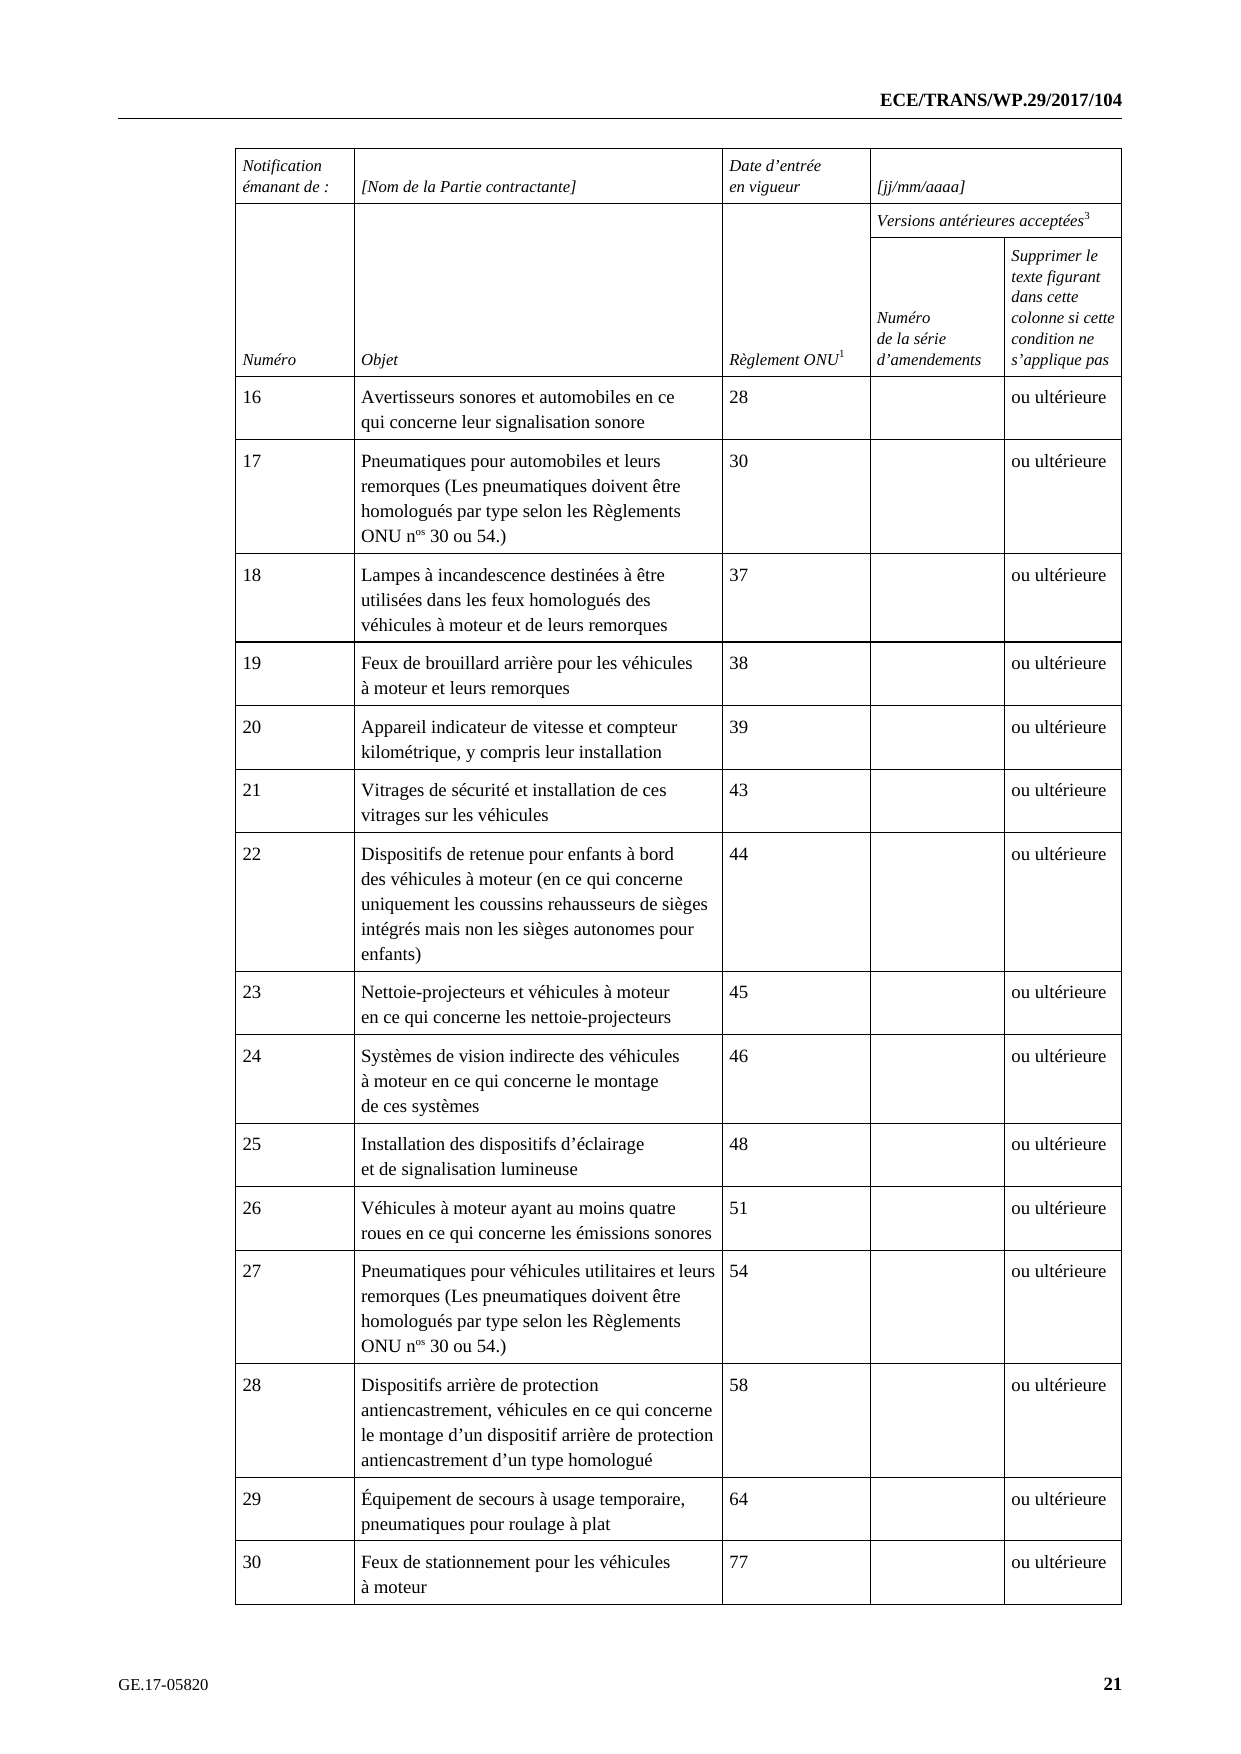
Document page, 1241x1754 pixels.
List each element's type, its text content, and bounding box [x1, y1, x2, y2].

table_cell ou ultérieure [1005, 1541, 1121, 1604]
table_cell 77 [723, 1541, 870, 1604]
table_cell [871, 972, 1004, 1034]
table_cell 46 [723, 1035, 870, 1123]
table_cell [871, 770, 1004, 832]
table_cell 25 [236, 1124, 354, 1186]
table_cell Versions antérieures acceptées3 [871, 204, 1121, 237]
table_cell [871, 706, 1004, 768]
table_cell 21 [236, 770, 354, 832]
table_cell Installation des dispositifs d’éclairage et de signalisation lumineuse [355, 1124, 722, 1186]
table_cell 29 [236, 1478, 354, 1540]
table_cell ou ultérieure [1005, 1364, 1121, 1477]
table_cell ou ultérieure [1005, 377, 1121, 439]
table_cell ou ultérieure [1005, 1187, 1121, 1250]
table_cell 22 [236, 833, 354, 971]
table_cell 38 [723, 643, 870, 705]
table_cell Nettoie-projecteurs et véhicules à moteur en ce qui concerne les nettoie-projecteurs [355, 972, 722, 1034]
table_cell ou ultérieure [1005, 770, 1121, 832]
table_cell [871, 1187, 1004, 1250]
table_header Date d’entrée en vigueur [723, 149, 870, 203]
table_cell 51 [723, 1187, 870, 1250]
table_cell 48 [723, 1124, 870, 1186]
table_cell ou ultérieure [1005, 440, 1121, 553]
table_cell 23 [236, 972, 354, 1034]
table_cell 64 [723, 1478, 870, 1540]
table_cell Objet [355, 204, 722, 376]
table_header [jj/mm/aaaa] [871, 149, 1121, 203]
table_cell 24 [236, 1035, 354, 1123]
table_cell ou ultérieure [1005, 1035, 1121, 1123]
table_cell Lampes à incandescence destinées à être utilisées dans les feux homologués des véhicules à moteur et de leurs remorques [355, 554, 722, 641]
table_cell [871, 440, 1004, 553]
table_cell [871, 377, 1004, 439]
table_cell 54 [723, 1251, 870, 1363]
table_cell Appareil indicateur de vitesse et compteur kilométrique, y compris leur installation [355, 706, 722, 768]
table_header [Nom de la Partie contractante] [355, 149, 722, 203]
table_cell Supprimer le texte figurant dans cette colonne si cette condition ne s’applique pas [1005, 238, 1121, 376]
table_cell [871, 1124, 1004, 1186]
table_cell 58 [723, 1364, 870, 1477]
table_cell ou ultérieure [1005, 1478, 1121, 1540]
table_cell ou ultérieure [1005, 706, 1121, 768]
table_cell [871, 833, 1004, 971]
table_header Notification émanant de : [236, 149, 354, 203]
table_cell ou ultérieure [1005, 643, 1121, 705]
table_cell 18 [236, 554, 354, 641]
table_cell 44 [723, 833, 870, 971]
table_cell [871, 1035, 1004, 1123]
table_cell Dispositifs de retenue pour enfants à bord des véhicules à moteur (en ce qui concerne uniquement les coussins rehausseurs de sièges intégrés mais non les sièges autonomes pour enfants) [355, 833, 722, 971]
table_cell Avertisseurs sonores et automobiles en ce qui concerne leur signalisation sonore [355, 377, 722, 439]
table_cell [871, 1478, 1004, 1540]
table_cell Numéro [236, 204, 354, 376]
table_cell Feux de stationnement pour les véhicules à moteur [355, 1541, 722, 1604]
table_cell 43 [723, 770, 870, 832]
table_cell 45 [723, 972, 870, 1034]
table_cell Vitrages de sécurité et installation de ces vitrages sur les véhicules [355, 770, 722, 832]
table_cell Pneumatiques pour automobiles et leurs remorques (Les pneumatiques doivent être homologués par type selon les Règlements ONU nos 30 ou 54.) [355, 440, 722, 553]
table_cell Règlement ONU1 [723, 204, 870, 376]
table_cell Systèmes de vision indirecte des véhicules à moteur en ce qui concerne le montage de ces systèmes [355, 1035, 722, 1123]
table_cell ou ultérieure [1005, 554, 1121, 641]
table_cell Feux de brouillard arrière pour les véhicules à moteur et leurs remorques [355, 643, 722, 705]
table_cell 39 [723, 706, 870, 768]
table_cell ou ultérieure [1005, 972, 1121, 1034]
table_cell Pneumatiques pour véhicules utilitaires et leurs remorques (Les pneumatiques doivent être homologués par type selon les Règlements ONU nos 30 ou 54.) [355, 1251, 722, 1363]
table_cell [871, 1364, 1004, 1477]
table_cell ou ultérieure [1005, 1124, 1121, 1186]
table_cell 28 [236, 1364, 354, 1477]
table_cell [871, 1541, 1004, 1604]
table_cell 16 [236, 377, 354, 439]
table_cell [871, 643, 1004, 705]
table_cell 30 [723, 440, 870, 553]
table_cell 19 [236, 643, 354, 705]
table_cell ou ultérieure [1005, 833, 1121, 971]
table_cell [871, 554, 1004, 641]
table_cell 37 [723, 554, 870, 641]
table_cell Dispositifs arrière de protection antiencastrement, véhicules en ce qui concerne le montage d’un dispositif arrière de protection antiencastrement d’un type homologué [355, 1364, 722, 1477]
table_cell 27 [236, 1251, 354, 1363]
table_cell Équipement de secours à usage temporaire, pneumatiques pour roulage à plat [355, 1478, 722, 1540]
table_cell Numéro de la série d’amendements [871, 238, 1004, 376]
table_cell ou ultérieure [1005, 1251, 1121, 1363]
table_cell 20 [236, 706, 354, 768]
table_cell 30 [236, 1541, 354, 1604]
table_cell Véhicules à moteur ayant au moins quatre roues en ce qui concerne les émissions sonores [355, 1187, 722, 1250]
table_cell 17 [236, 440, 354, 553]
table_cell 28 [723, 377, 870, 439]
table_cell 26 [236, 1187, 354, 1250]
table_cell [871, 1251, 1004, 1363]
